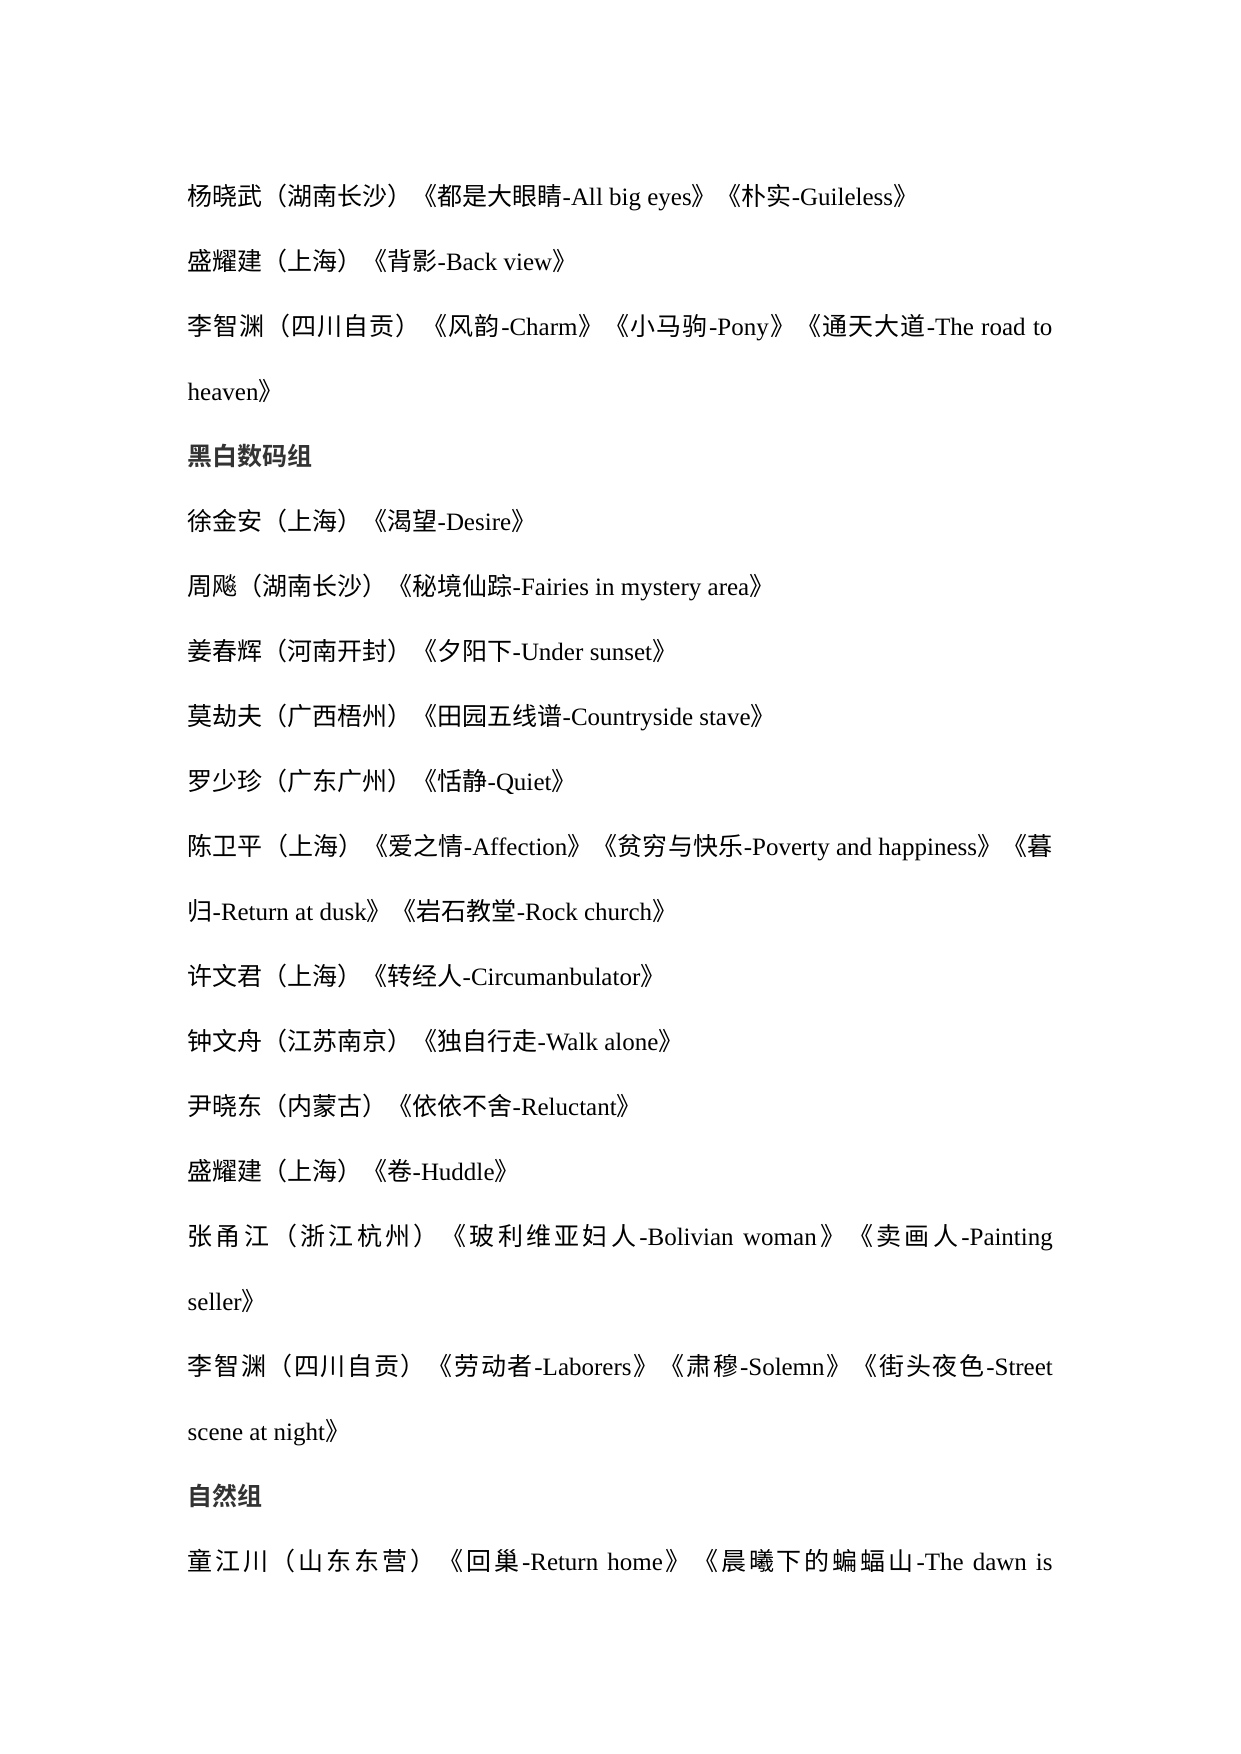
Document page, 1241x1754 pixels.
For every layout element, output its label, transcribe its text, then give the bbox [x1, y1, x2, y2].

text 尹晓东（内蒙古）《依依不舍-Reluctant》 [187, 1072, 1053, 1137]
text 莫劫夫（广西梧州）《田园五线谱-Countryside stave》 [187, 682, 1053, 747]
text 盛耀建（上海）《卷-Huddle》 [187, 1137, 1053, 1202]
text 李智渊（四川自贡）《风韵-Charm》《小马驹-Pony》《通天大道-The road to heaven》 [187, 292, 1053, 422]
text 姜春辉（河南开封）《夕阳下-Under sunset》 [187, 617, 1053, 682]
text 陈卫平（上海）《爱之情-Affection》《贫穷与快乐-Poverty and happiness》《暮归-Return at dusk》《岩石教堂-Rock church》 [187, 812, 1053, 942]
text 自然组 [187, 1462, 1053, 1527]
text 周飚（湖南长沙）《秘境仙踪-Fairies in mystery area》 [187, 552, 1053, 617]
text 许文君（上海）《转经人-Circumanbulator》 [187, 942, 1053, 1007]
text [187, 1527, 1053, 1592]
text 徐金安（上海）《渴望-Desire》 [187, 487, 1053, 552]
text 杨晓武（湖南长沙）《都是大眼睛-All big eyes》《朴实-Guileless》 [187, 162, 1053, 227]
text 钟文舟（江苏南京）《独自行走-Walk alone》 [187, 1007, 1053, 1072]
text 罗少珍（广东广州）《恬静-Quiet》 [187, 747, 1053, 812]
text 张甬江（浙江杭州）《玻利维亚妇人-Bolivian woman》《卖画人-Painting seller》 [187, 1202, 1053, 1332]
text 黑白数码组 [187, 422, 1053, 487]
text 李智渊（四川自贡）《劳动者-Laborers》《肃穆-Solemn》《街头夜色-Street scene at night》 [187, 1332, 1053, 1462]
text 盛耀建（上海）《背影-Back view》 [187, 227, 1053, 292]
